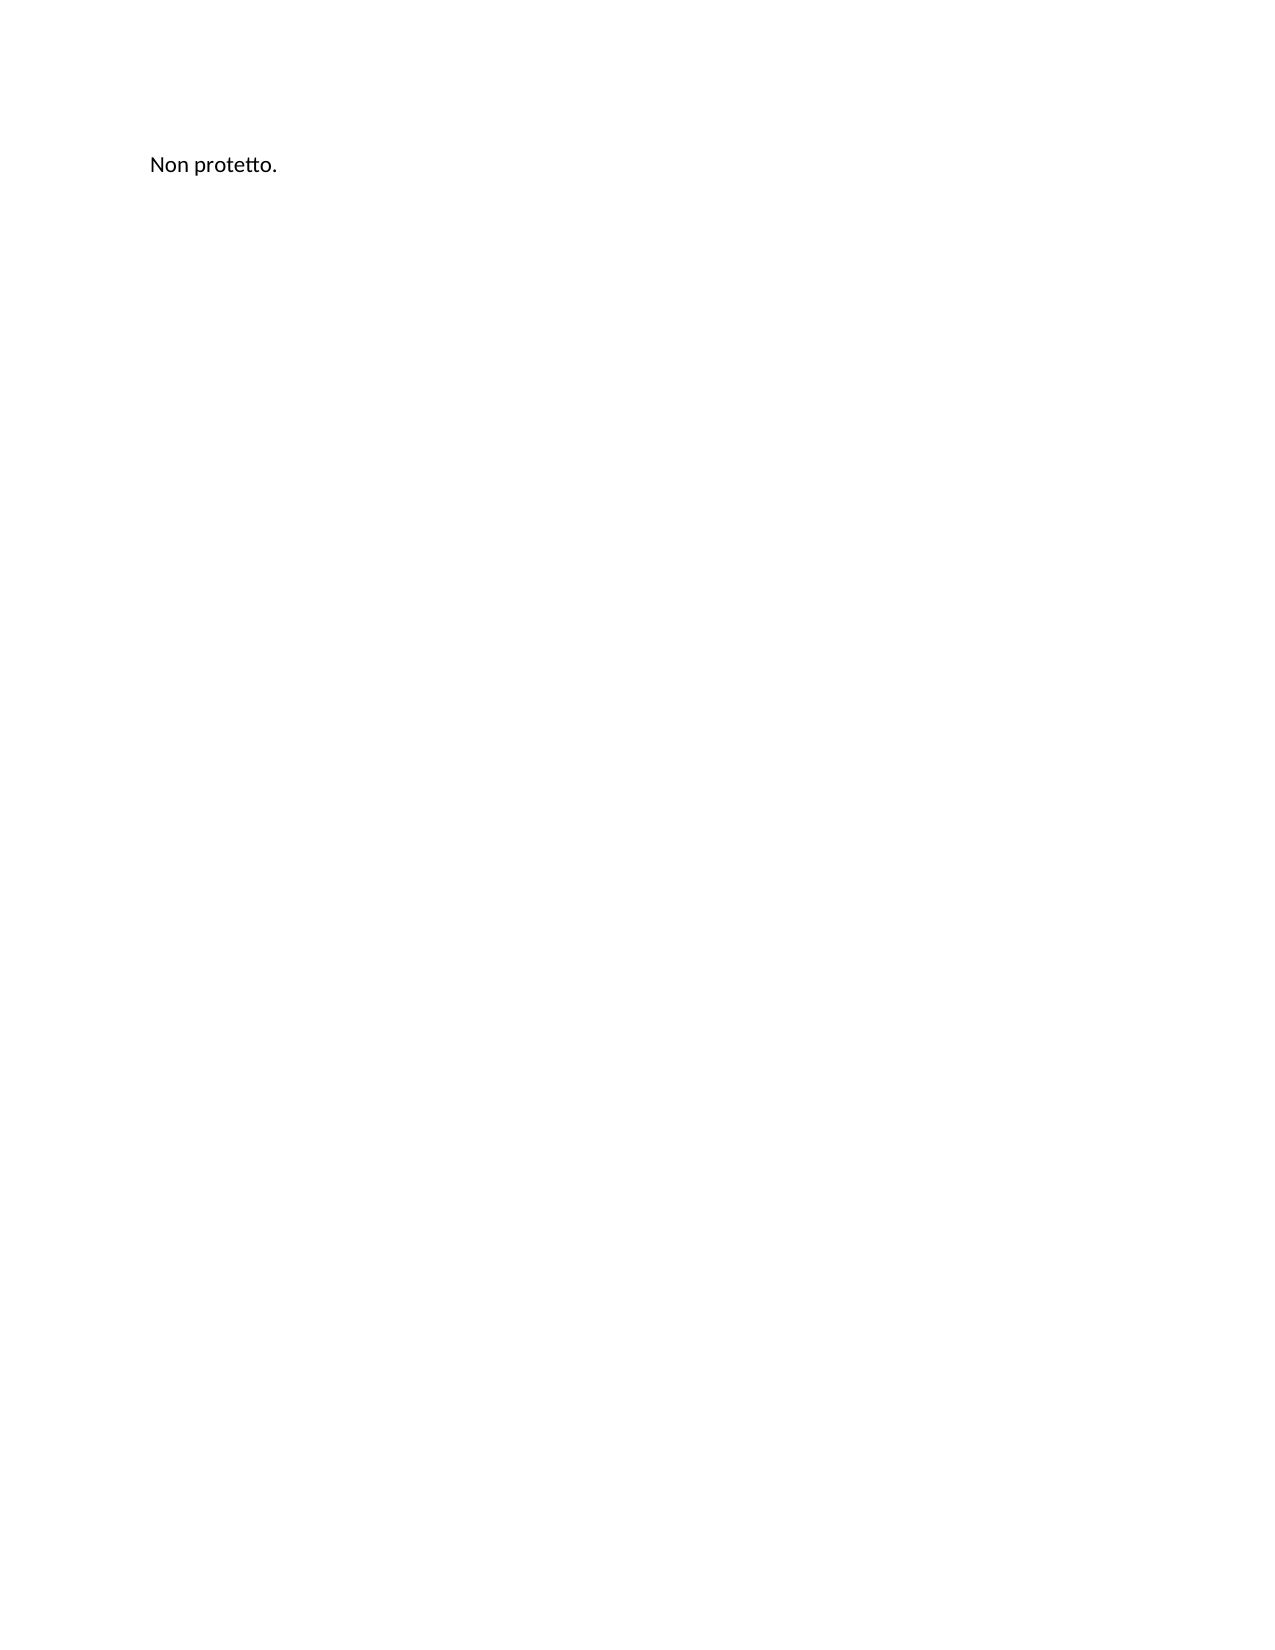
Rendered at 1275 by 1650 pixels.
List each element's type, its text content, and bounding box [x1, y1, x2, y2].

text Non protetto. [150, 150, 1125, 178]
